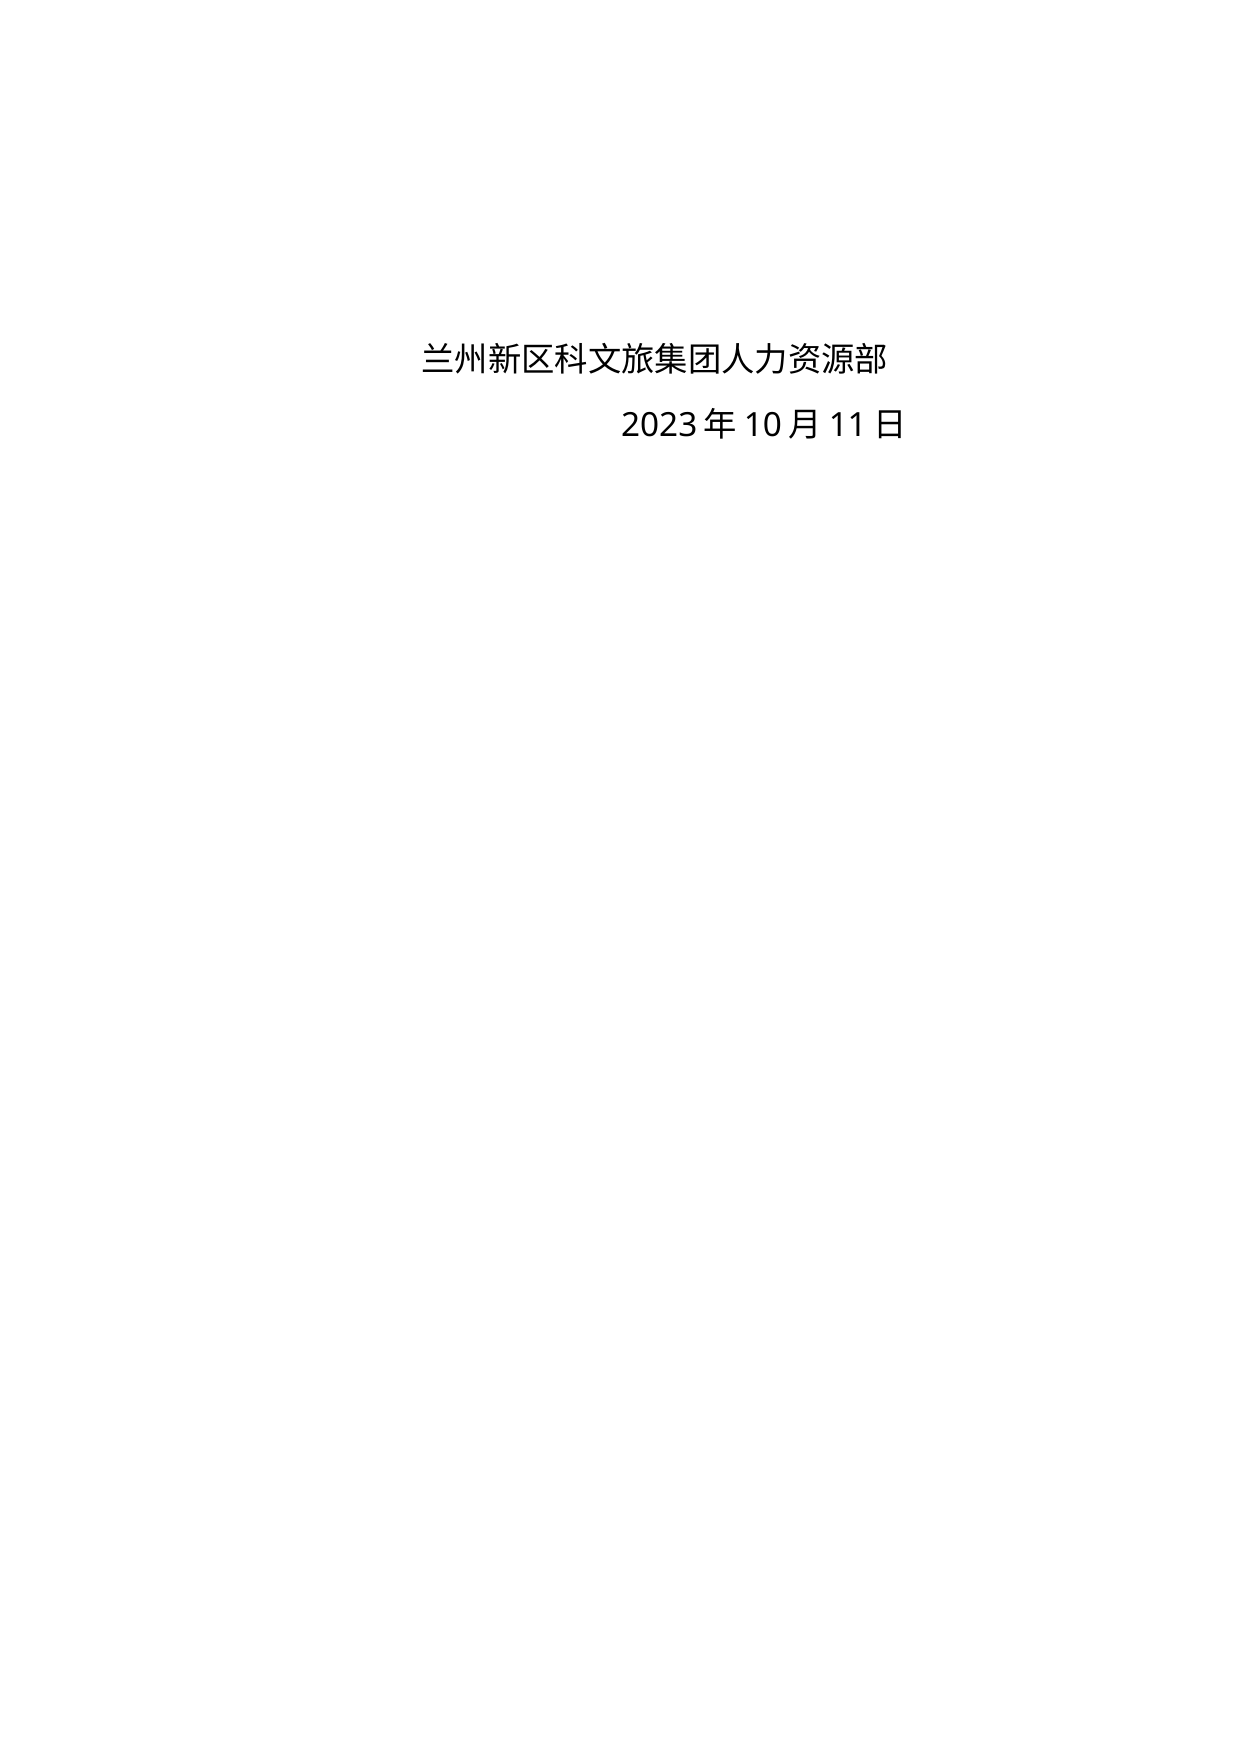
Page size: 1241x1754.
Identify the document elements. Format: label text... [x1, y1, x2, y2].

text 2023年10月11日 [187, 389, 1053, 454]
text 兰州新区科文旅集团人力资源部 [187, 324, 1053, 389]
